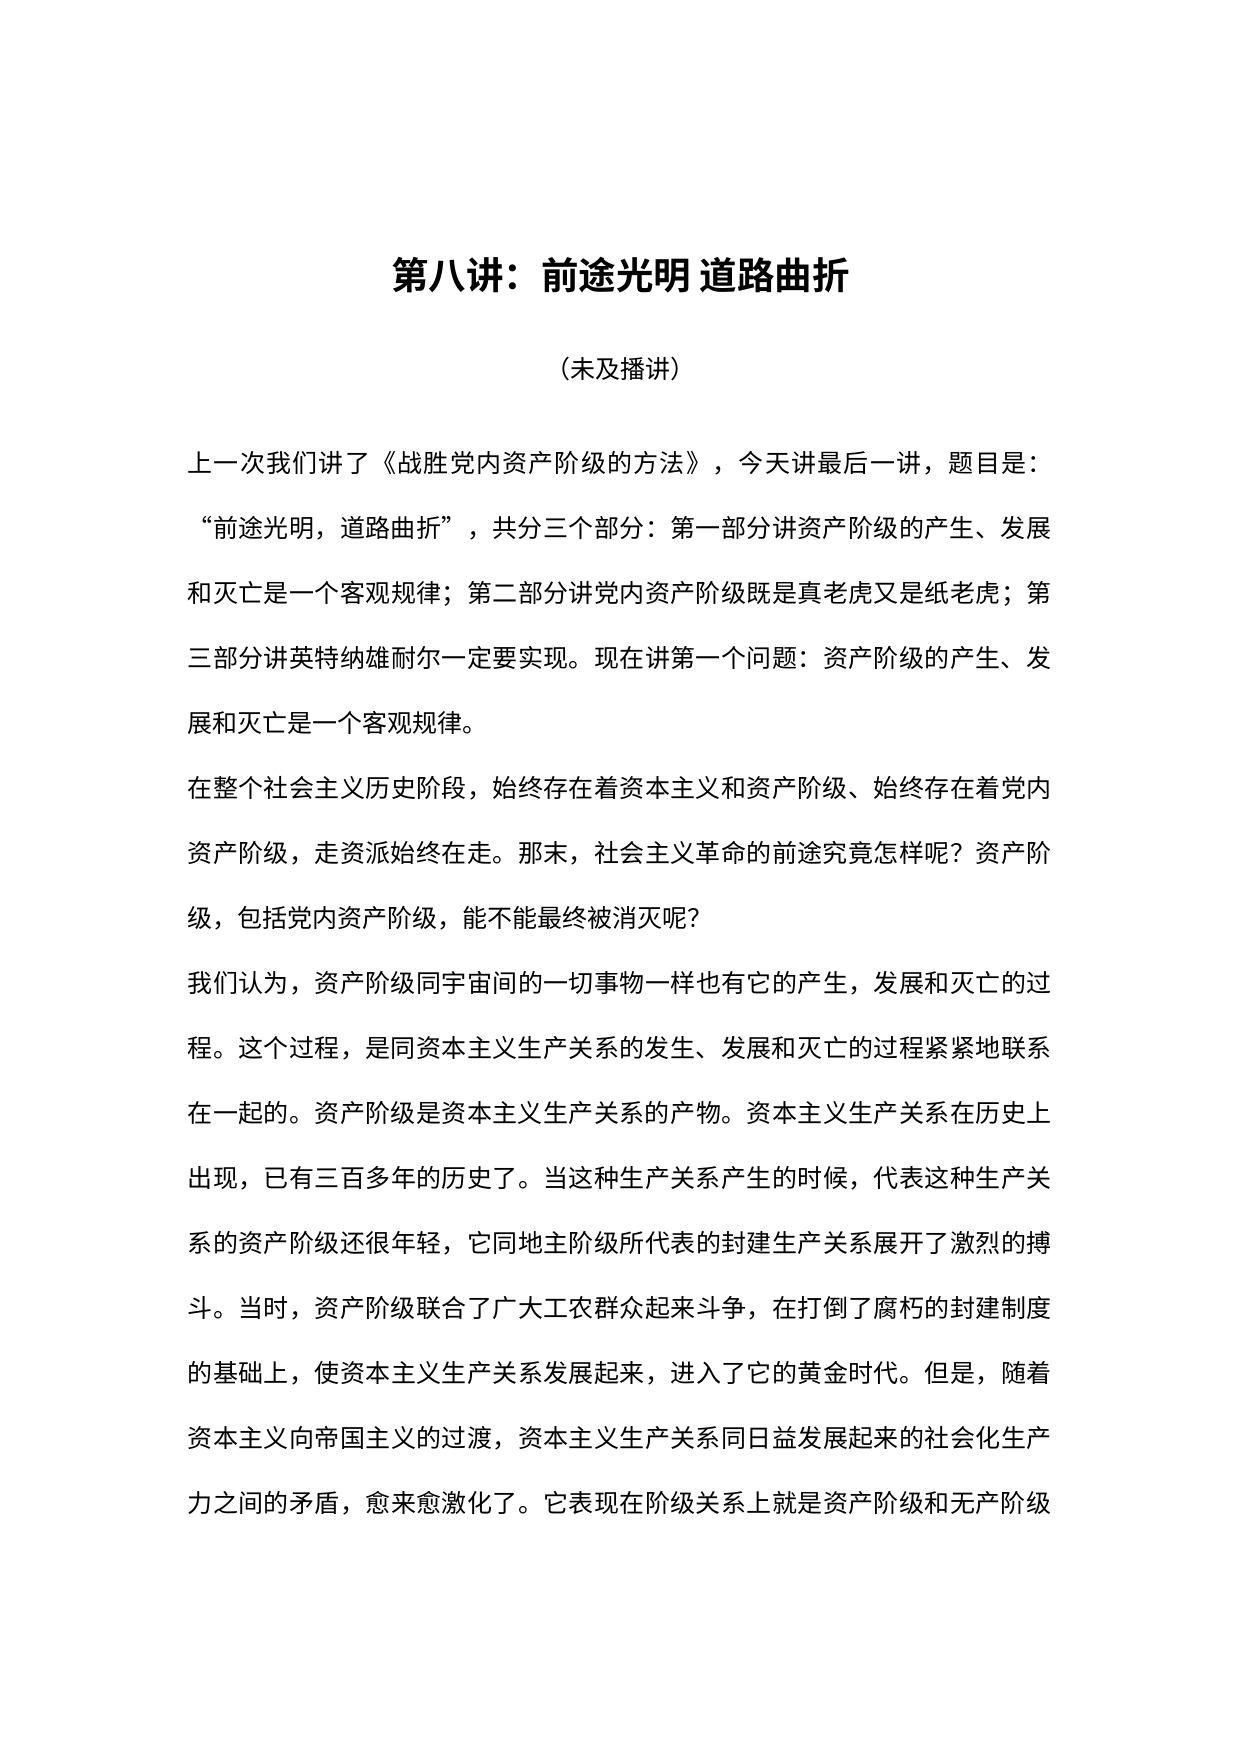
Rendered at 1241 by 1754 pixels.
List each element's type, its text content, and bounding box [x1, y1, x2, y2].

text 第八讲：前途光明 道路曲折 [187, 241, 1053, 306]
text （未及播讲） [187, 335, 1053, 400]
text 在整个社会主义历史阶段，始终存在着资本主义和资产阶级、始终存在着党内资产阶级，走资派始终在走。那末，社会主义革命的前途究竟怎样呢？资产阶级，包括党内资产阶级，能不能最终被消灭呢？ [187, 754, 1053, 949]
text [187, 949, 1053, 1534]
text 上一次我们讲了《战胜党内资产阶级的方法》，今天讲最后一讲，题目是：“前途光明，道路曲折”，共分三个部分：第一部分讲资产阶级的产生、发展和灭亡是一个客观规律；第二部分讲党内资产阶级既是真老虎又是纸老虎；第三部分讲英特纳雄耐尔一定要实现。现在讲第一个问题：资产阶级的产生、发展和灭亡是一个客观规律。 [187, 429, 1053, 754]
